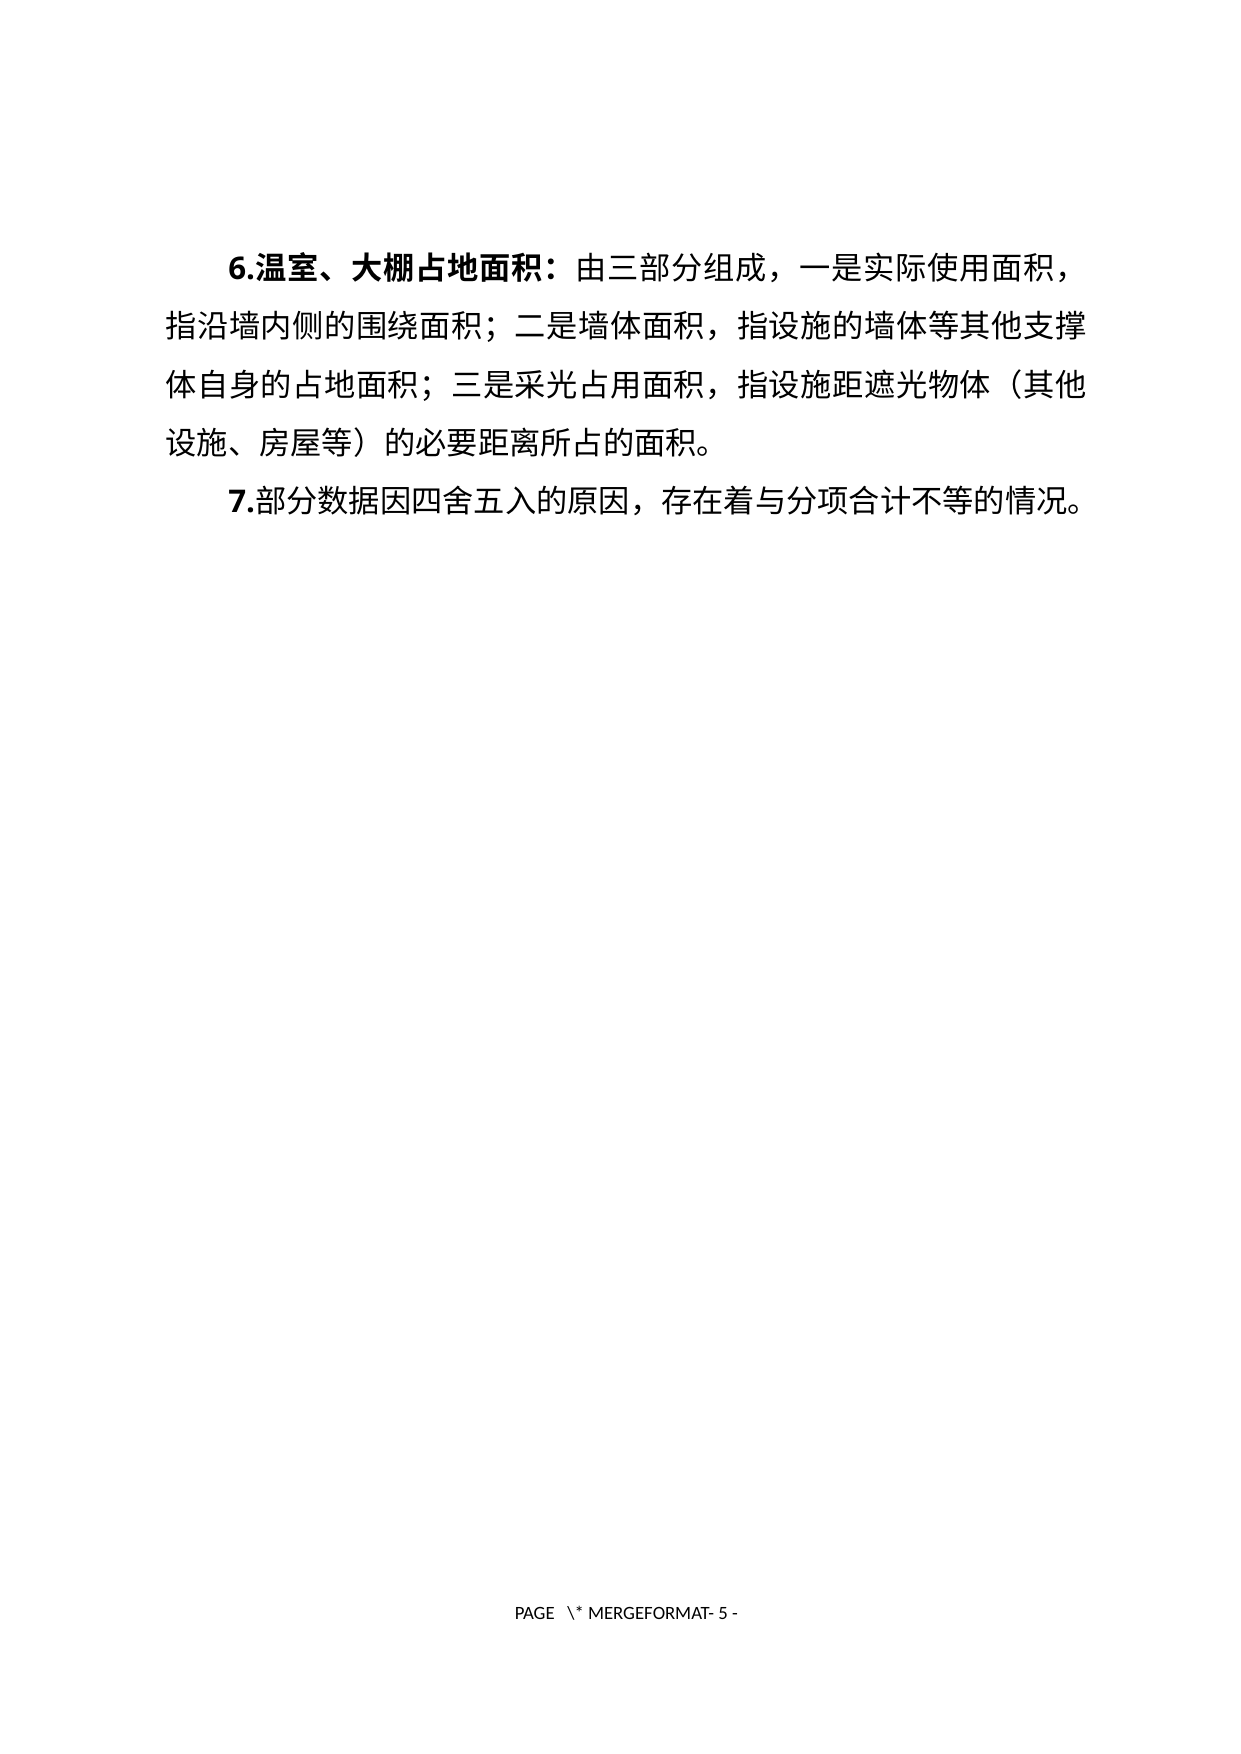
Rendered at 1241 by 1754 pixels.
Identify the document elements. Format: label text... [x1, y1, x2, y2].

text 7.部分数据因四舍五入的原因，存在着与分项合计不等的情况。 [165, 466, 1087, 524]
text 6.温室、大棚占地面积：由三部分组成，一是实际使用面积，指沿墙内侧的围绕面积；二是墙体面积，指设施的墙体等其他支撑体自身的占地面积；三是采光占用面积，指设施距遮光物体（其他设施、房屋等）的必要距离所占的面积。 [165, 233, 1087, 466]
